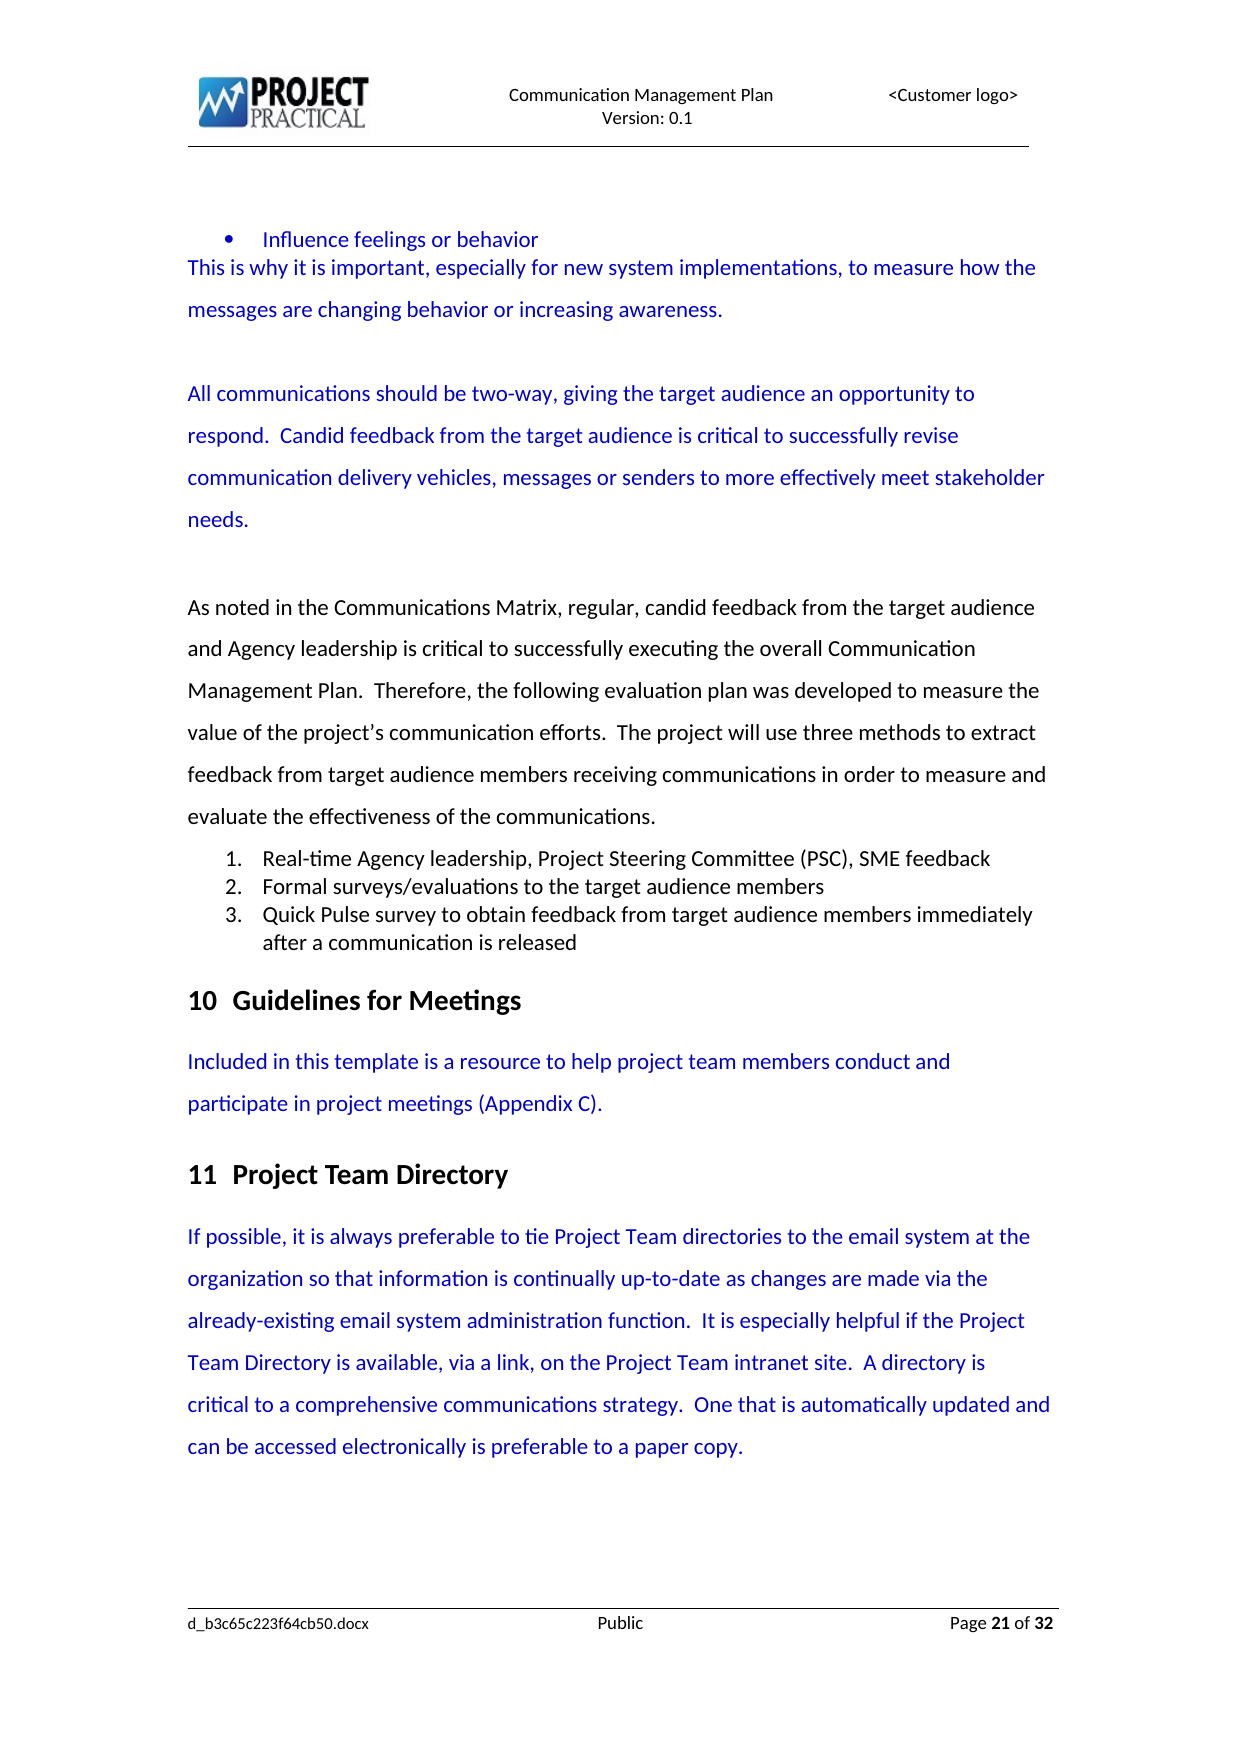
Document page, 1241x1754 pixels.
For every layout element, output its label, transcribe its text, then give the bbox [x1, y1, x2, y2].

list Influence feelings or behavior [225, 225, 1053, 253]
list Formal surveys/evaluations to the target audience members [225, 872, 1053, 901]
picture [198, 60, 371, 146]
text Included in this template is a resource to help project team members conduct and participate in project meetings (Appendix C). [187, 1047, 1053, 1117]
list Real-time Agency leadership, Project Steering Committee (PSC), SME feedback [225, 844, 1053, 872]
text All communications should be two-way, giving the target audience an opportunity to respond. Candid feedback from the target audience is critical to successfully revise communication delivery vehicles, messages or senders to more effectively meet stakeholder needs. [187, 379, 1053, 533]
text This is why it is important, especially for new system implementations, to measure how the messages are changing behavior or increasing awareness. [187, 253, 1053, 323]
text If possible, it is always preferable to tie Project Team directories to the email system at the organization so that information is continually up-to-date as changes are made via the already-existing email system administration function. It is especially helpful if the Project Team Directory is available, via a link, on the Project Team intranet site. A directory is critical to a comprehensive communications strategy. One that is automatically updated and can be accessed electronically is preferable to a paper copy. [187, 1222, 1053, 1460]
subtitle Project Team Directory [187, 1156, 1053, 1192]
text As noted in the Communications Matrix, regular, candid feedback from the target audience and Agency leadership is critical to successfully executing the overall Communication Management Plan. Therefore, the following evaluation plan was developed to measure the value of the project’s communication efforts. The project will use three methods to extract feedback from target audience members receiving communications in order to measure and evaluate the effectiveness of the communications. [187, 593, 1053, 831]
subtitle Guidelines for Meetings [187, 982, 1053, 1017]
list Quick Pulse survey to obtain feedback from target audience members immediately after a communication is released [225, 901, 1053, 957]
